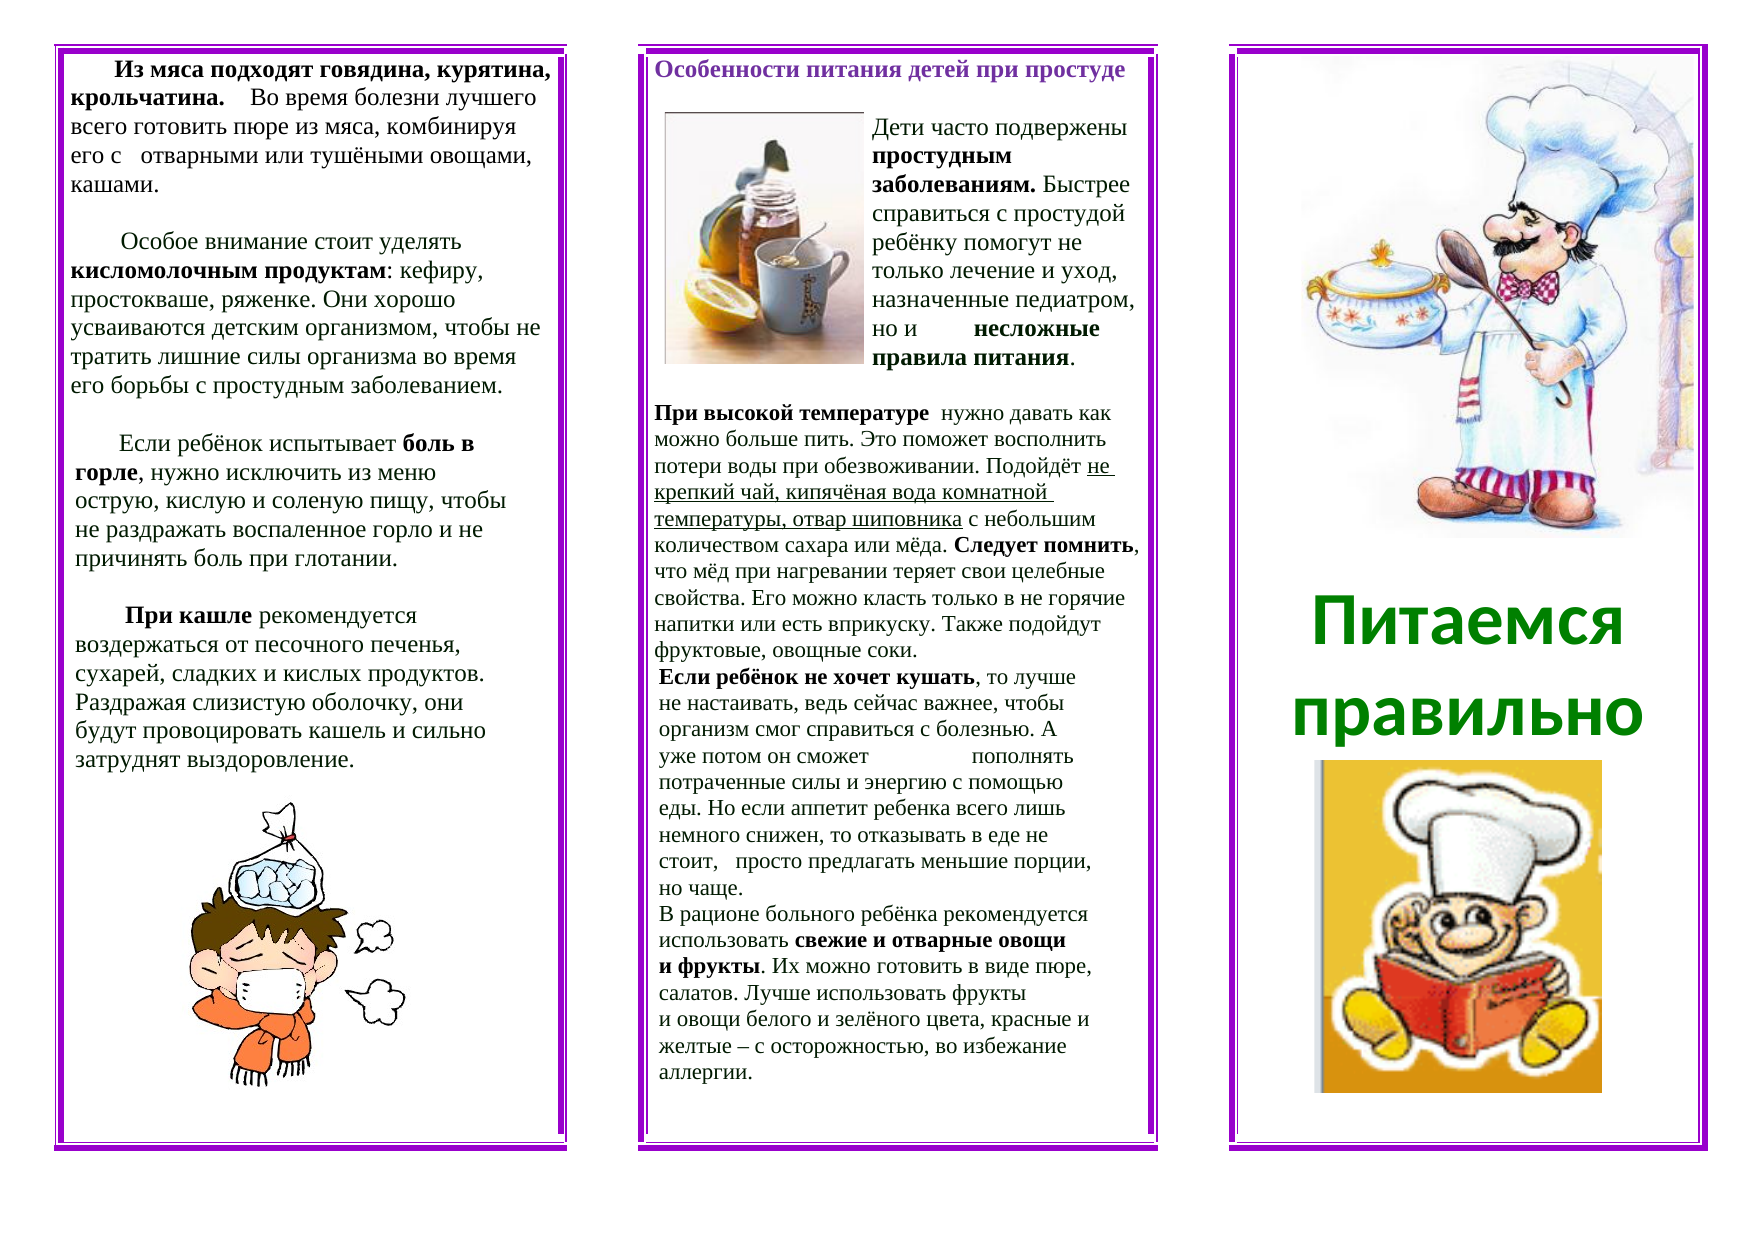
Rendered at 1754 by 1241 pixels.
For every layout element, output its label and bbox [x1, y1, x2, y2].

table_header [643, 46, 1153, 1142]
table_header [1153, 44, 1233, 1142]
picture [1314, 760, 1602, 1093]
picture [664, 112, 864, 364]
picture [1301, 56, 1694, 538]
table_header [1234, 46, 1702, 1142]
table_header [562, 44, 643, 1142]
picture [148, 795, 442, 1089]
table_header [64, 54, 562, 1142]
